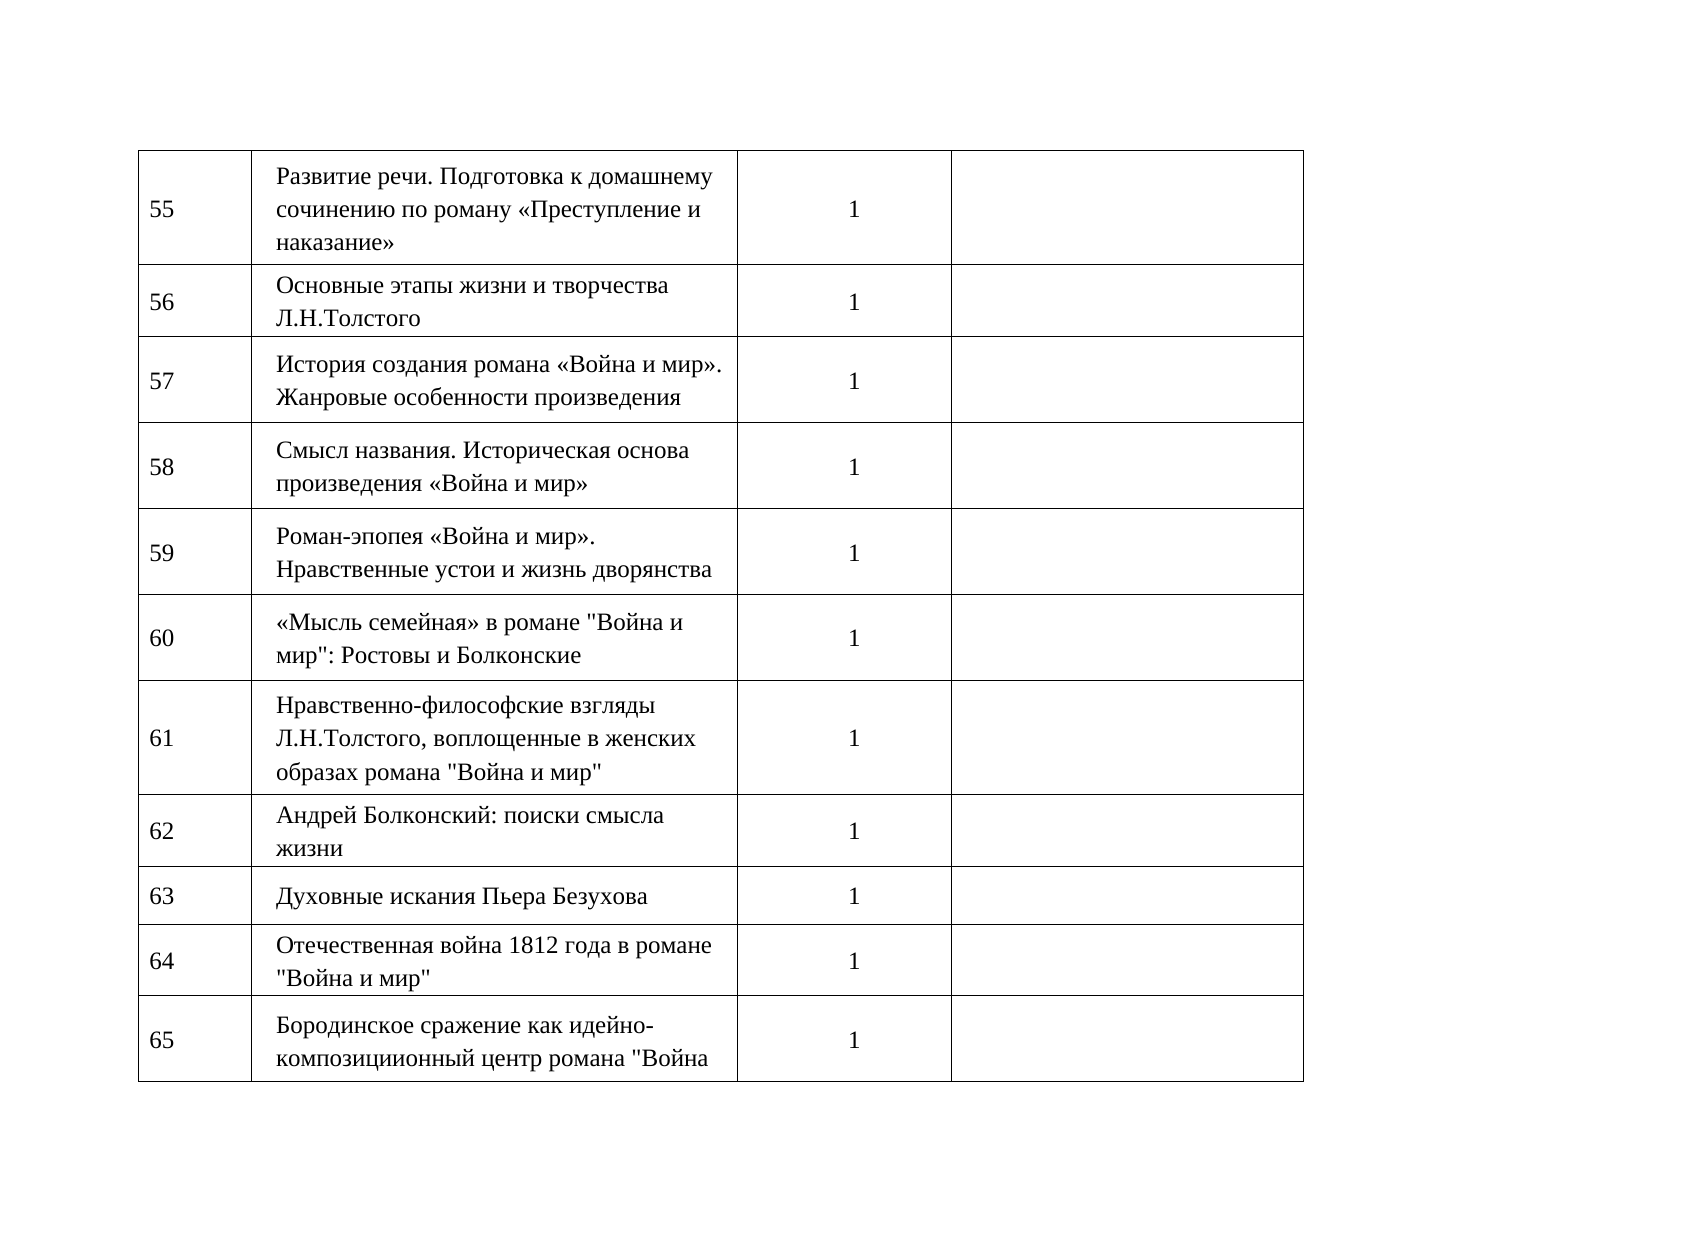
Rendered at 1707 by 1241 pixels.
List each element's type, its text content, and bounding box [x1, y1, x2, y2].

table_cell Роман-эпопея «Война и мир». Нравственные устои и жизнь дворянства [252, 509, 737, 594]
table_cell 1 [738, 423, 951, 508]
table_cell История создания романа «Война и мир». Жанровые особенности произведения [252, 337, 737, 422]
table_cell 59 [139, 509, 251, 594]
table_cell [952, 265, 1303, 336]
table_cell 1 [738, 337, 951, 422]
table_cell 1 [738, 265, 951, 336]
table_cell [952, 151, 1303, 264]
table_cell Духовные искания Пьера Безухова [252, 867, 737, 923]
table_cell Нравственно-философские взгляды Л.Н.Толстого, воплощенные в женских образах романа "Война и мир" [252, 681, 737, 794]
table_cell Развитие речи. Подготовка к домашнему сочинению по роману «Преступление и наказание» [252, 151, 737, 264]
table_cell 64 [139, 925, 251, 995]
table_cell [252, 996, 737, 1081]
table_cell [952, 423, 1303, 508]
table_cell 63 [139, 867, 251, 923]
table_cell 1 [738, 925, 951, 995]
table_cell Основные этапы жизни и творчества Л.Н.Толстого [252, 265, 737, 336]
table_cell Андрей Болконский: поиски смысла жизни [252, 795, 737, 866]
table_cell 62 [139, 795, 251, 866]
table_cell [952, 867, 1303, 923]
table_cell 65 [139, 996, 251, 1081]
table_cell [952, 595, 1303, 680]
table_cell [952, 925, 1303, 995]
table_cell 1 [738, 151, 951, 264]
table_cell 1 [738, 795, 951, 866]
table_cell 57 [139, 337, 251, 422]
table_cell [952, 509, 1303, 594]
table_cell 60 [139, 595, 251, 680]
table_cell 55 [139, 151, 251, 264]
table_cell 1 [738, 867, 951, 923]
table_cell 1 [738, 681, 951, 794]
table_cell [952, 795, 1303, 866]
table_cell [952, 996, 1303, 1081]
table_cell 1 [738, 509, 951, 594]
table_cell Отечественная война 1812 года в романе "Война и мир" [252, 925, 737, 995]
table_cell «Мысль семейная» в романе "Война и мир": Ростовы и Болконские [252, 595, 737, 680]
table_cell 1 [738, 595, 951, 680]
table_cell 61 [139, 681, 251, 794]
table_cell Смысл названия. Историческая основа произведения «Война и мир» [252, 423, 737, 508]
table_cell 56 [139, 265, 251, 336]
table_cell 58 [139, 423, 251, 508]
table_cell [952, 337, 1303, 422]
table_cell [952, 681, 1303, 794]
table_cell 1 [738, 996, 951, 1081]
